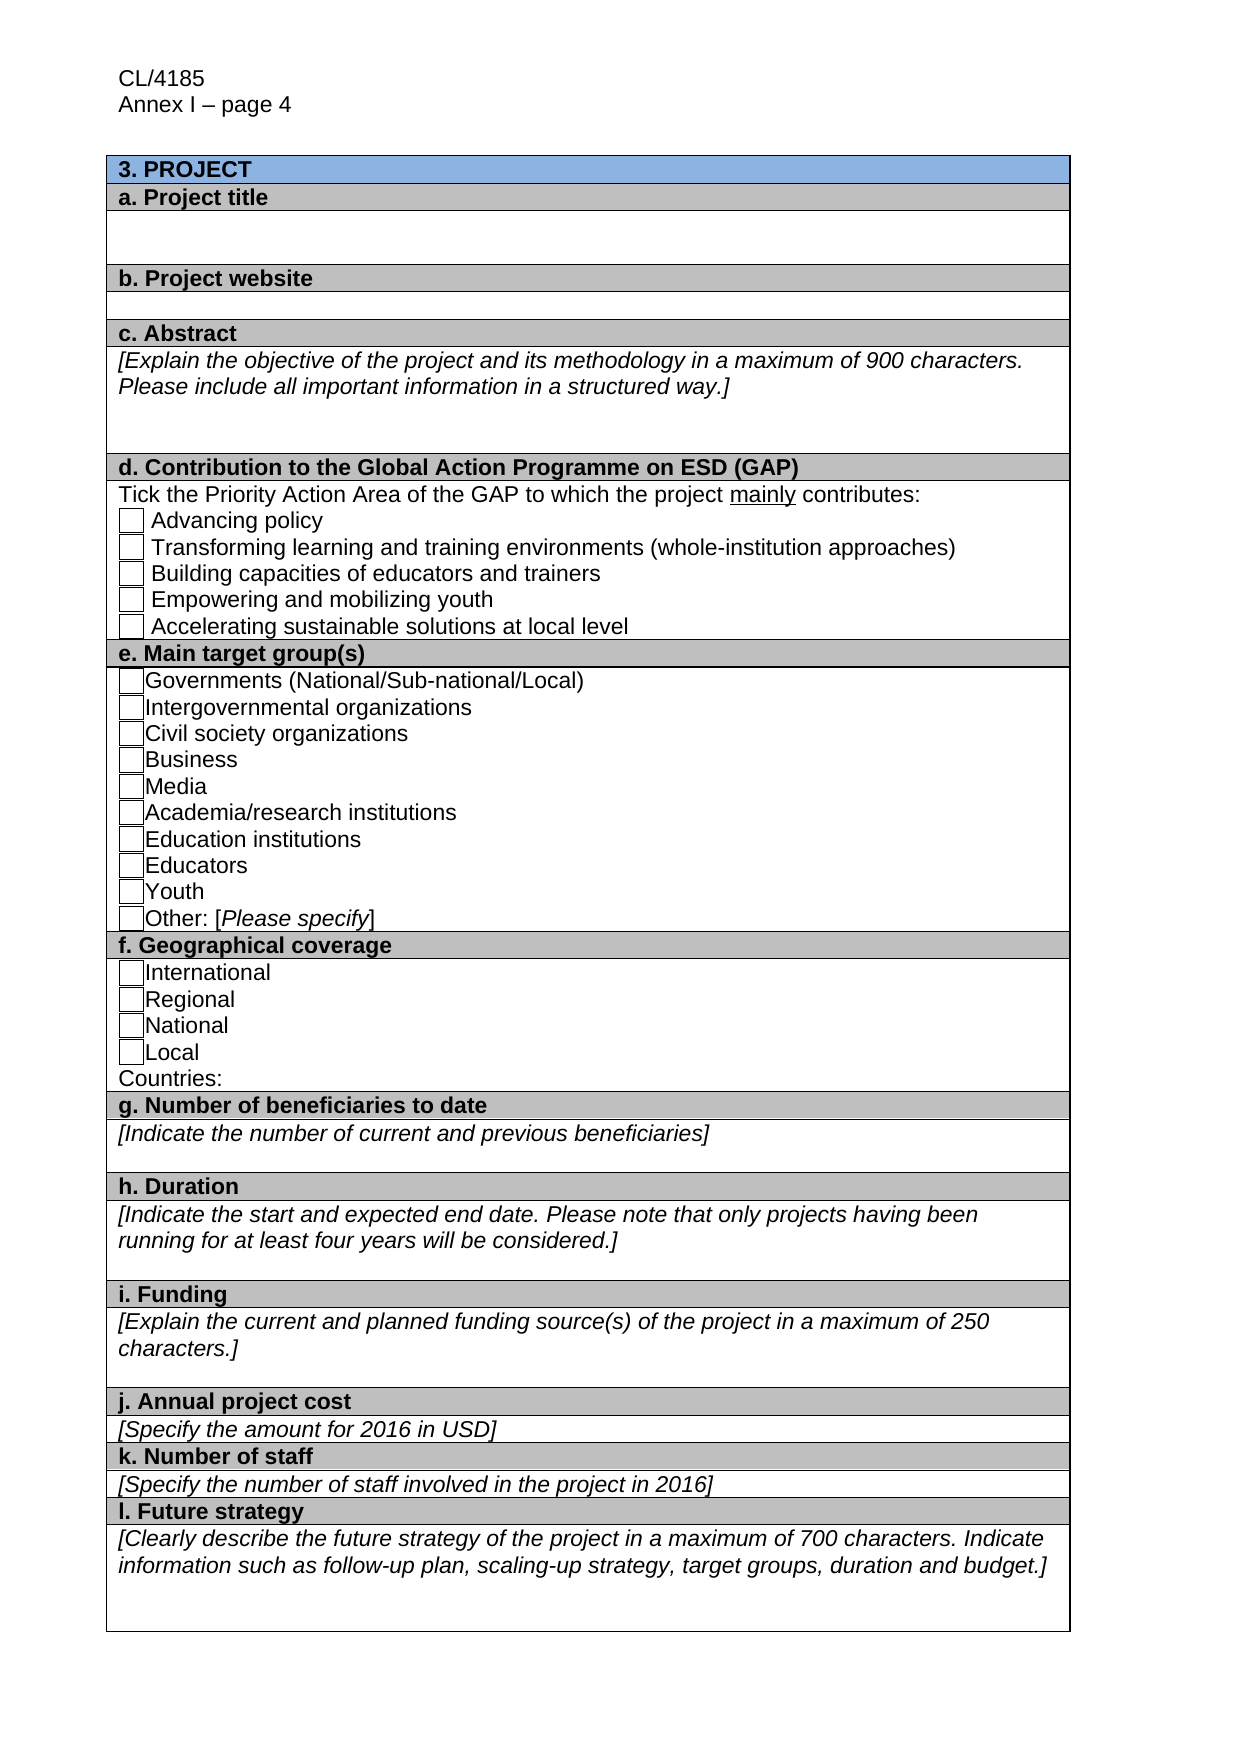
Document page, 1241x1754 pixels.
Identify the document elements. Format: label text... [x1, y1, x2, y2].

table_cell [Specify the amount for 2016 in USD] [107, 1416, 1069, 1442]
table_cell k. Number of staff [107, 1443, 1069, 1469]
table_cell d. Contribution to the Global Action Programme on ESD (GAP) [107, 454, 1069, 480]
table_cell [Explain the objective of the project and its methodology in a maximum of 900 characters. Please include all important information in a structured way.] [107, 347, 1069, 452]
table_cell [Specify the number of staff involved in the project in 2016] [107, 1471, 1069, 1497]
table_cell i. Funding [107, 1281, 1069, 1307]
table_cell Tick the Priority Action Area of the GAP to which the project mainly contributes: Advancing policy Transforming learning and training environments (whole-institution approaches) Building capacities of educators and trainers Empowering and mobilizing youth Accelerating sustainable solutions at local level [107, 481, 1069, 639]
table_cell [Indicate the number of current and previous beneficiaries] [107, 1120, 1069, 1172]
table_cell f. Geographical coverage [107, 932, 1069, 958]
table_cell c. Abstract [107, 320, 1069, 346]
table_cell International Regional National Local Countries: [107, 959, 1069, 1091]
table_cell 3. PROJECT [107, 156, 1069, 183]
table_cell e. Main target group(s) [107, 640, 1069, 666]
table_cell [Indicate the start and expected end date. Please note that only projects having been running for at least four years will be considered.] [107, 1201, 1069, 1280]
table_cell j. Annual project cost [107, 1388, 1069, 1415]
table_cell [Explain the current and planned funding source(s) of the project in a maximum of 250 characters.] [107, 1308, 1069, 1387]
table_cell [107, 211, 1069, 264]
table_cell g. Number of beneficiaries to date [107, 1092, 1069, 1118]
table_cell [107, 292, 1069, 318]
table_cell b. Project website [107, 265, 1069, 291]
table_cell Governments (National/Sub-national/Local) Intergovernmental organizations Civil society organizations Business Media Academia/research institutions Education institutions Educators Youth Other: [Please specify] [107, 668, 1069, 931]
table_cell h. Duration [107, 1173, 1069, 1200]
table_cell [Clearly describe the future strategy of the project in a maximum of 700 characters. Indicate information such as follow-up plan, scaling-up strategy, target groups, duration and budget.] [107, 1525, 1069, 1631]
table_cell a. Project title [107, 184, 1069, 210]
table_cell l. Future strategy [107, 1498, 1069, 1524]
